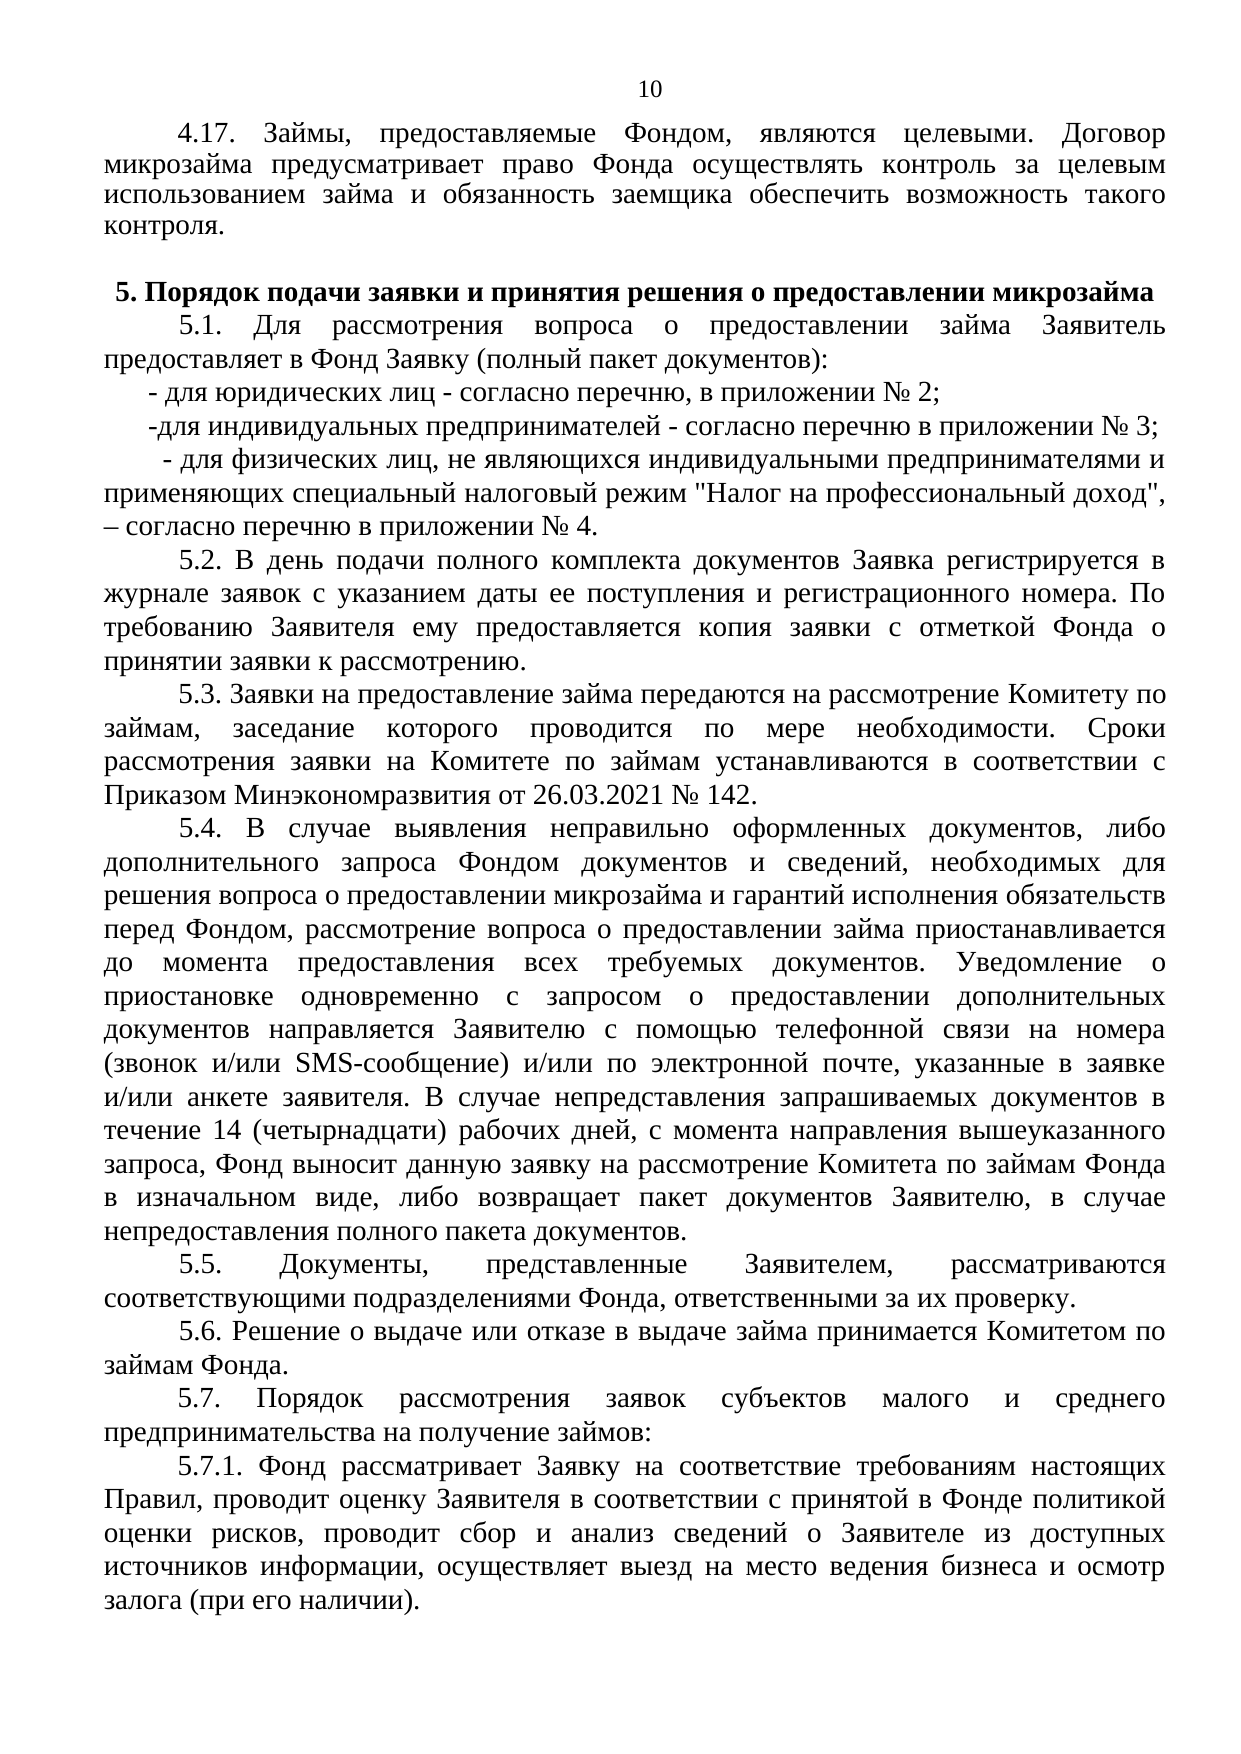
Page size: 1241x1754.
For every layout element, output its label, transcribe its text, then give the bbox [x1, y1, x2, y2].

text 5. Порядок подачи заявки и принятия решения о предоставлении микрозайма [103, 274, 1167, 307]
text 5.2. В день подачи полного комплекта документов Заявка регистрируется в журнале заявок с указанием даты ее поступления и регистрационного номера. По требованию Заявителя ему предоставляется копия заявки с отметкой Фонда о принятии заявки к рассмотрению. [103, 542, 1167, 676]
text - для юридических лиц - согласно перечню, в приложении № 2; [103, 374, 1167, 408]
text 5.4. В случае выявления неправильно оформленных документов, либо дополнительного запроса Фондом документов и сведений, необходимых для решения вопроса о предоставлении микрозайма и гарантий исполнения обязательств перед Фондом, рассмотрение вопроса о предоставлении займа приостанавливается до момента предоставления всех требуемых документов. Уведомление о приостановке одновременно с запросом о предоставлении дополнительных документов направляется Заявителю с помощью телефонной связи на номера (звонок и/или SMS-сообщение) и/или по электронной почте, указанные в заявке и/или анкете заявителя. В случае непредставления запрашиваемых документов в течение 14 (четырнадцати) рабочих дней, с момента направления вышеуказанного запроса, Фонд выносит данную заявку на рассмотрение Комитета по займам Фонда в изначальном виде, либо возвращает пакет документов Заявителю, в случае непредоставления полного пакета документов. [103, 810, 1167, 1246]
text 5.7.1. Фонд рассматривает Заявку на соответствие требованиям настоящих Правил, проводит оценку Заявителя в соответствии с принятой в Фонде политикой оценки рисков, проводит сбор и анализ сведений о Заявителе из доступных источников информации, осуществляет выезд на место ведения бизнеса и осмотр залога (при его наличии). [103, 1448, 1167, 1615]
text 5.7. Порядок рассмотрения заявок субъектов малого и среднего предпринимательства на получение займов: [103, 1381, 1167, 1448]
text 5.1. Для рассмотрения вопроса о предоставлении займа Заявитель предоставляет в Фонд Заявку (полный пакет документов): [103, 307, 1167, 374]
text 5.3. Заявки на предоставление займа передаются на рассмотрение Комитету по займам, заседание которого проводится по мере необходимости. Сроки рассмотрения заявки на Комитете по займам устанавливаются в соответствии с Приказом Минэкономразвития от 26.03.2021 № 142. [103, 676, 1167, 810]
text 4.17. Займы, предоставляемые Фондом, являются целевыми. Договор микрозайма предусматривает право Фонда осуществлять контроль за целевым использованием займа и обязанность заемщика обеспечить возможность такого контроля. [103, 118, 1167, 240]
text 5.6. Решение о выдаче или отказе в выдаче займа принимается Комитетом по займам Фонда. [103, 1313, 1167, 1381]
text -для индивидуальных предпринимателей - согласно перечню в приложении № 3; [103, 408, 1167, 441]
text 5.5. Документы, представленные Заявителем, рассматриваются соответствующими подразделениями Фонда, ответственными за их проверку. [103, 1246, 1167, 1313]
text - для физических лиц, не являющихся индивидуальными предпринимателями и применяющих специальный налоговый режим "Налог на профессиональный доход", – согласно перечню в приложении № 4. [103, 441, 1167, 542]
